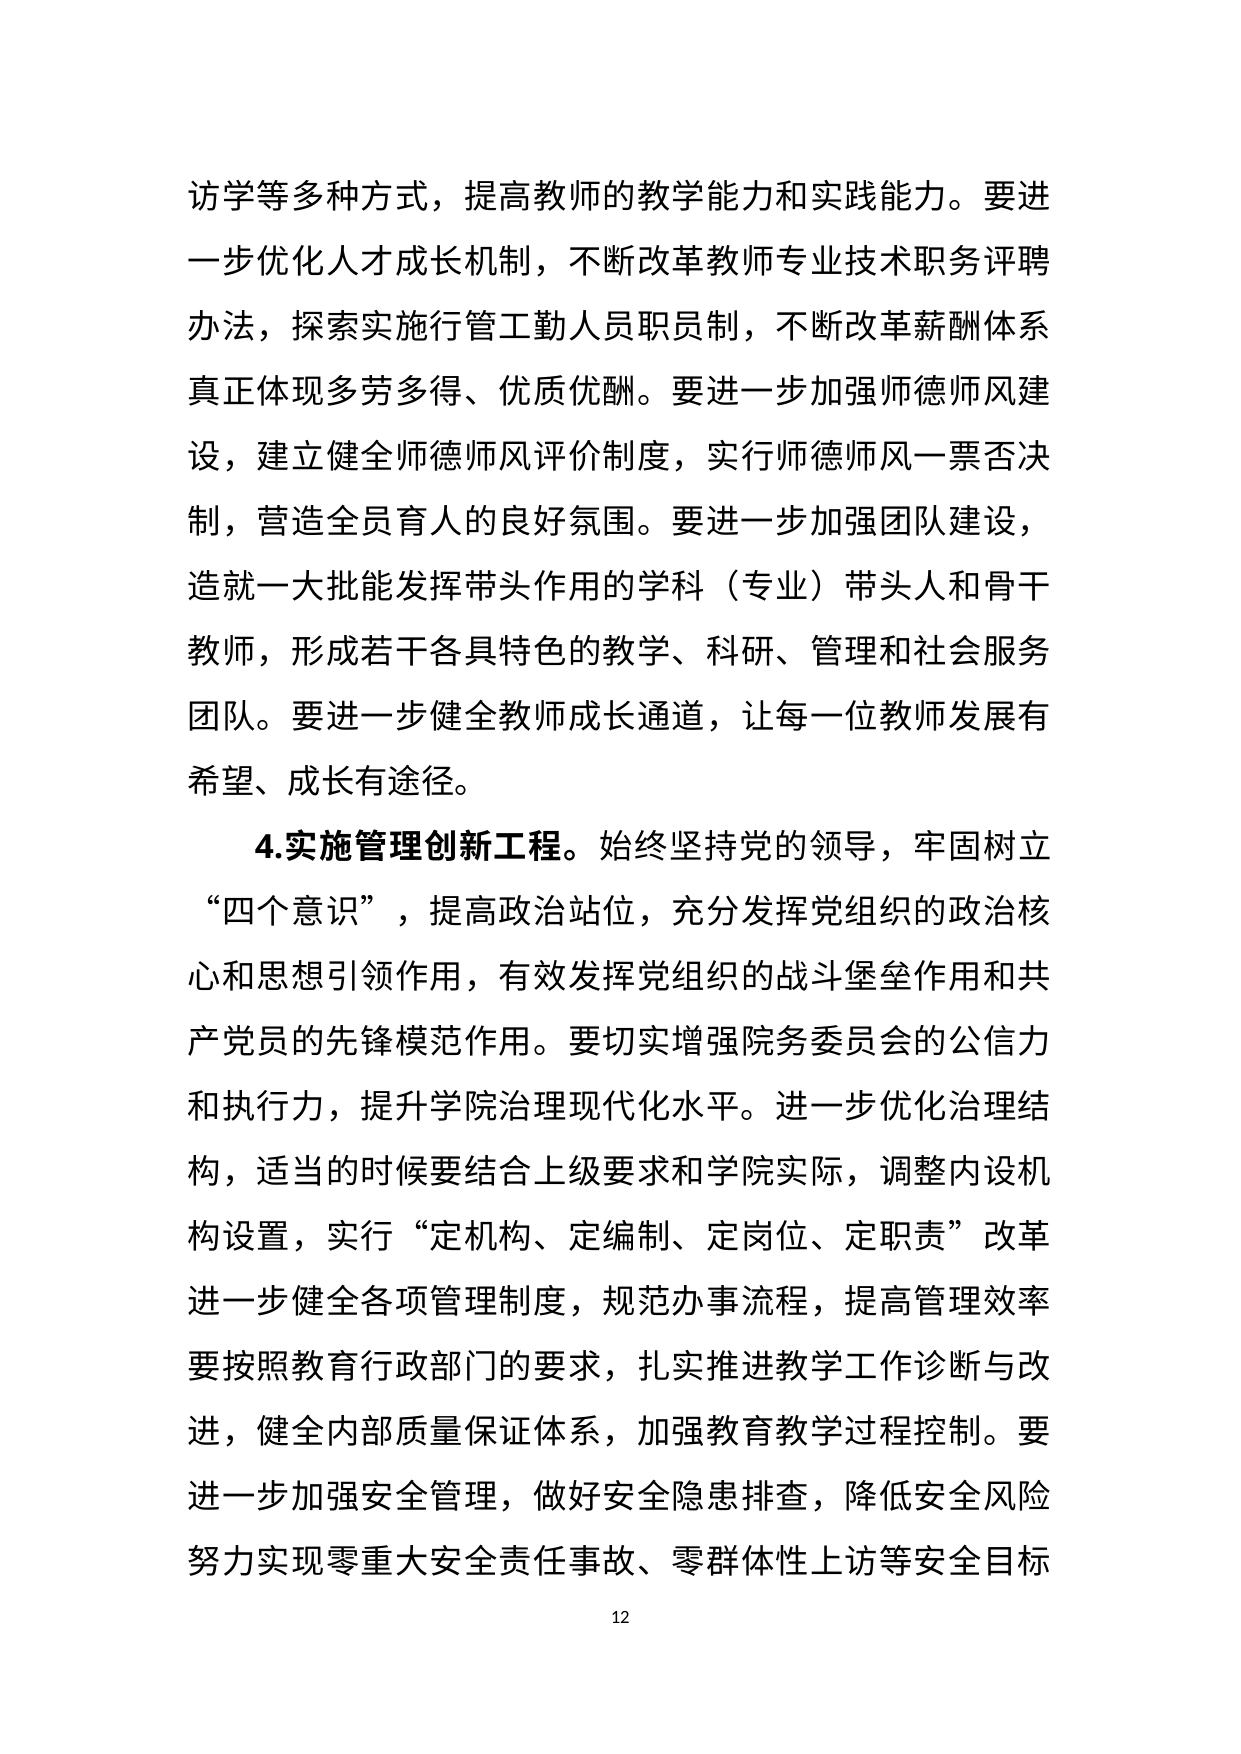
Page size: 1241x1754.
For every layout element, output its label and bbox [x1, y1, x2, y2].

text [187, 812, 1053, 1592]
text [187, 162, 1053, 812]
